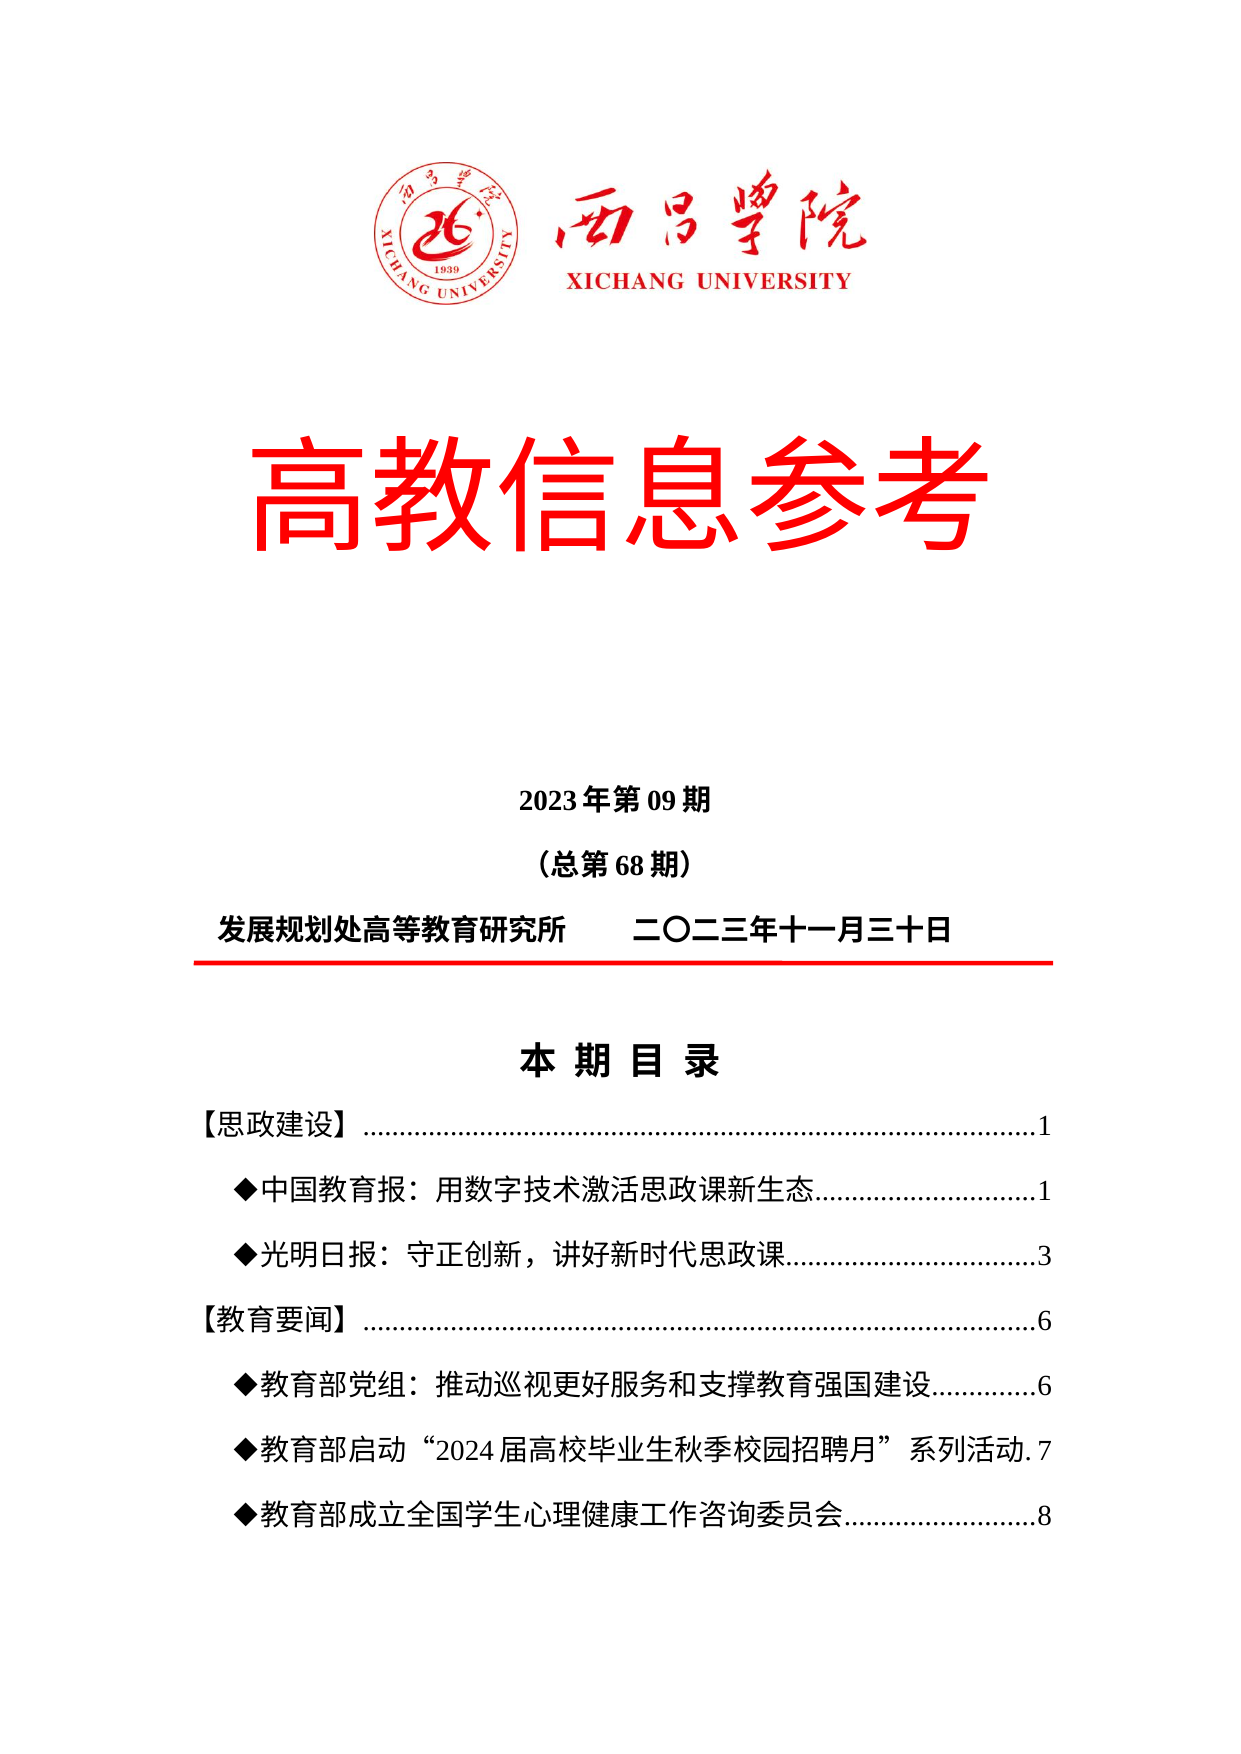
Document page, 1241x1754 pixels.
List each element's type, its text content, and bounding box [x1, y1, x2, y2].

text （总第68期） [187, 831, 1042, 896]
text 2023年第09期 [187, 766, 1042, 831]
picture [373, 162, 867, 305]
text 发展规划处高等教育研究所 二〇二三年十一月三十日 [187, 896, 1042, 961]
text 高教信息参考 [187, 389, 1053, 584]
text 本 期 目 录 [187, 1026, 1053, 1091]
